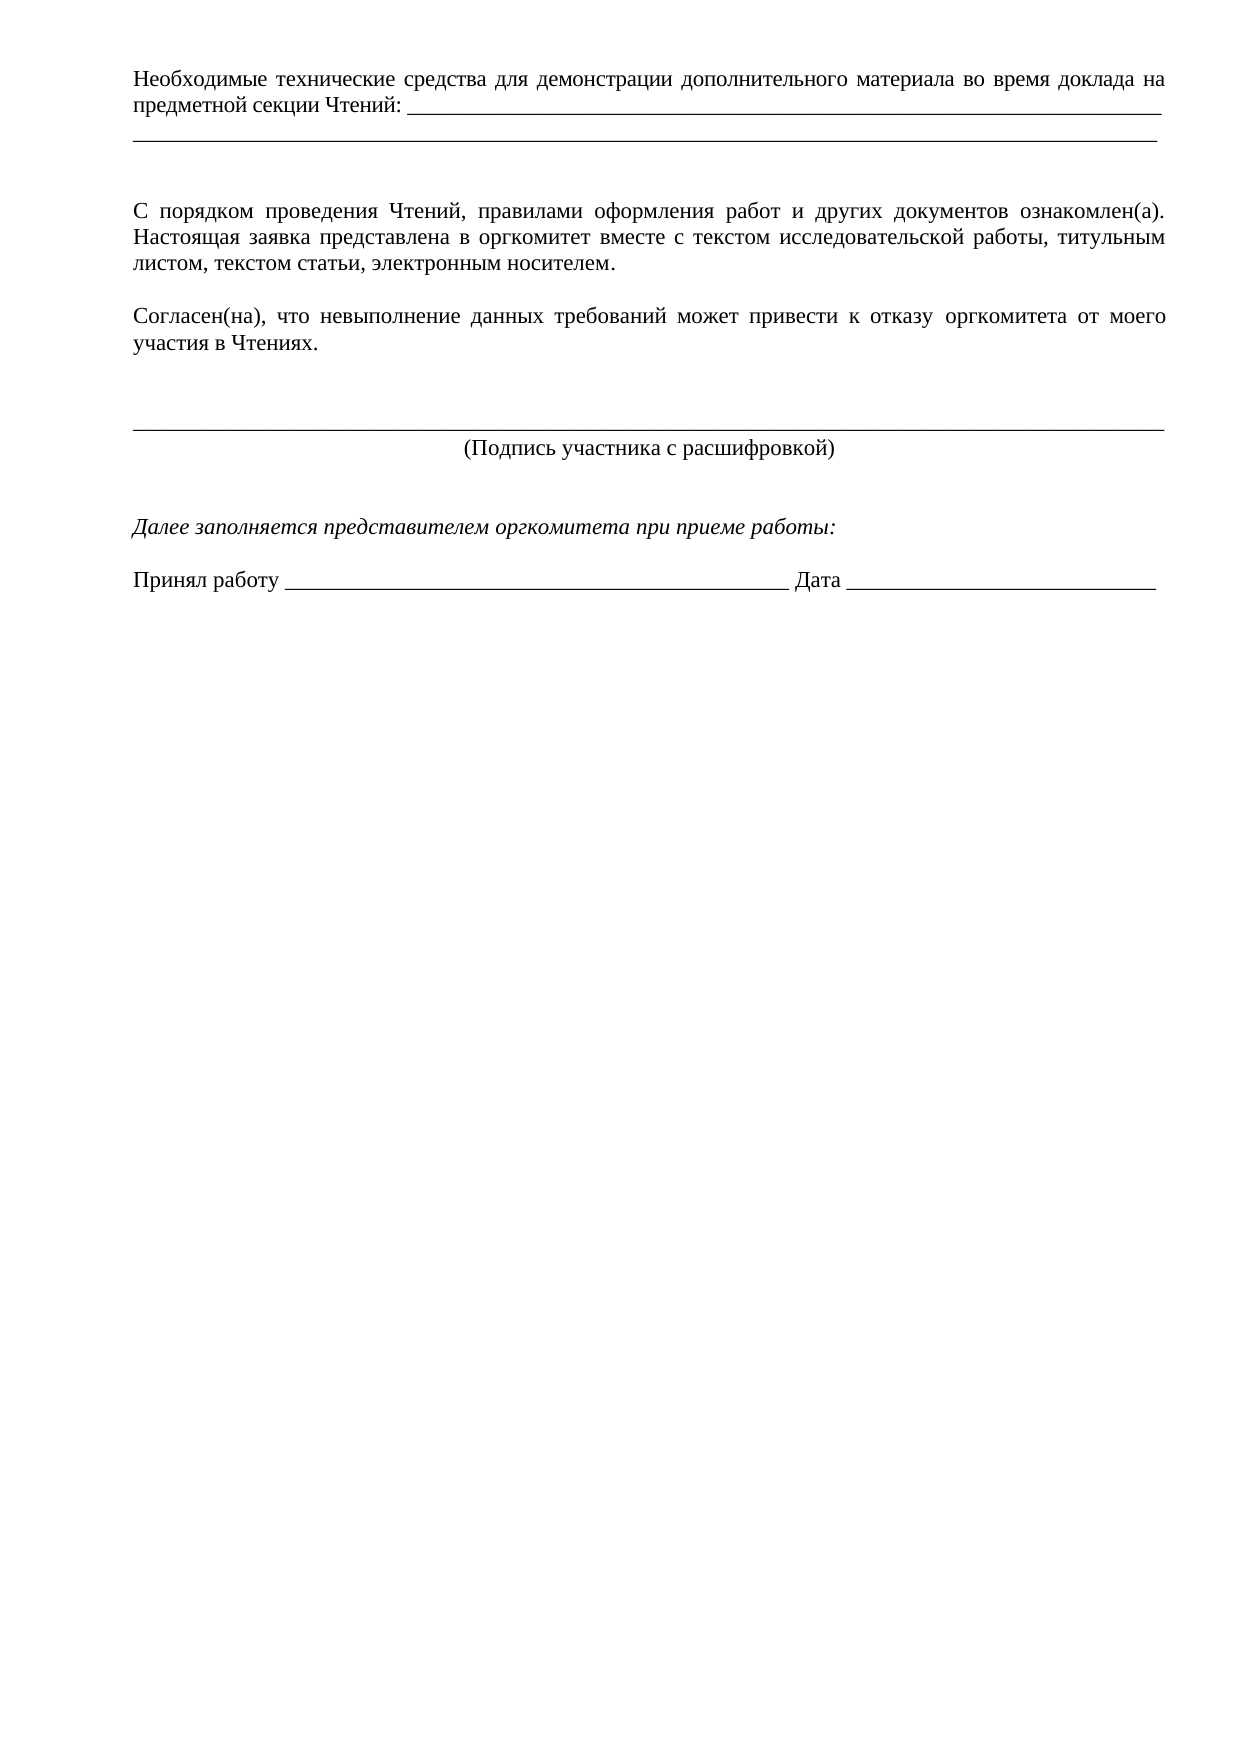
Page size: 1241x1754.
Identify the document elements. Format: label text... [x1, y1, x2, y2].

text Согласен(на), что невыполнение данных требований может привести к отказу оргкомитета от моего участия в Чтениях. [133, 302, 1166, 355]
text С порядком проведения Чтений, правилами оформления работ и других документов ознакомлен(а). Настоящая заявка представлена в оргкомитет вместе с текстом исследовательской работы, титульным листом, текстом статьи, электронным носителем. [133, 197, 1166, 276]
text Далее заполняется представителем оргкомитета при приеме работы: [636, 513, 1166, 539]
text Далее заполняется представителем оргкомитета при приеме работы: [133, 513, 495, 539]
text (Подпись участника с расшифровкой) [133, 434, 1166, 460]
text Принял работу ____________________________________________ Дата ___________________________ [133, 566, 1166, 592]
text Необходимые технические средства для демонстрации дополнительного материала во время доклада на предметной секции Чтений: ___________________________________________________________________ [133, 65, 1166, 118]
text __________________________________________________________________________________________ [133, 408, 1166, 434]
text ___________________________________________________________________________________________ [133, 118, 1166, 144]
